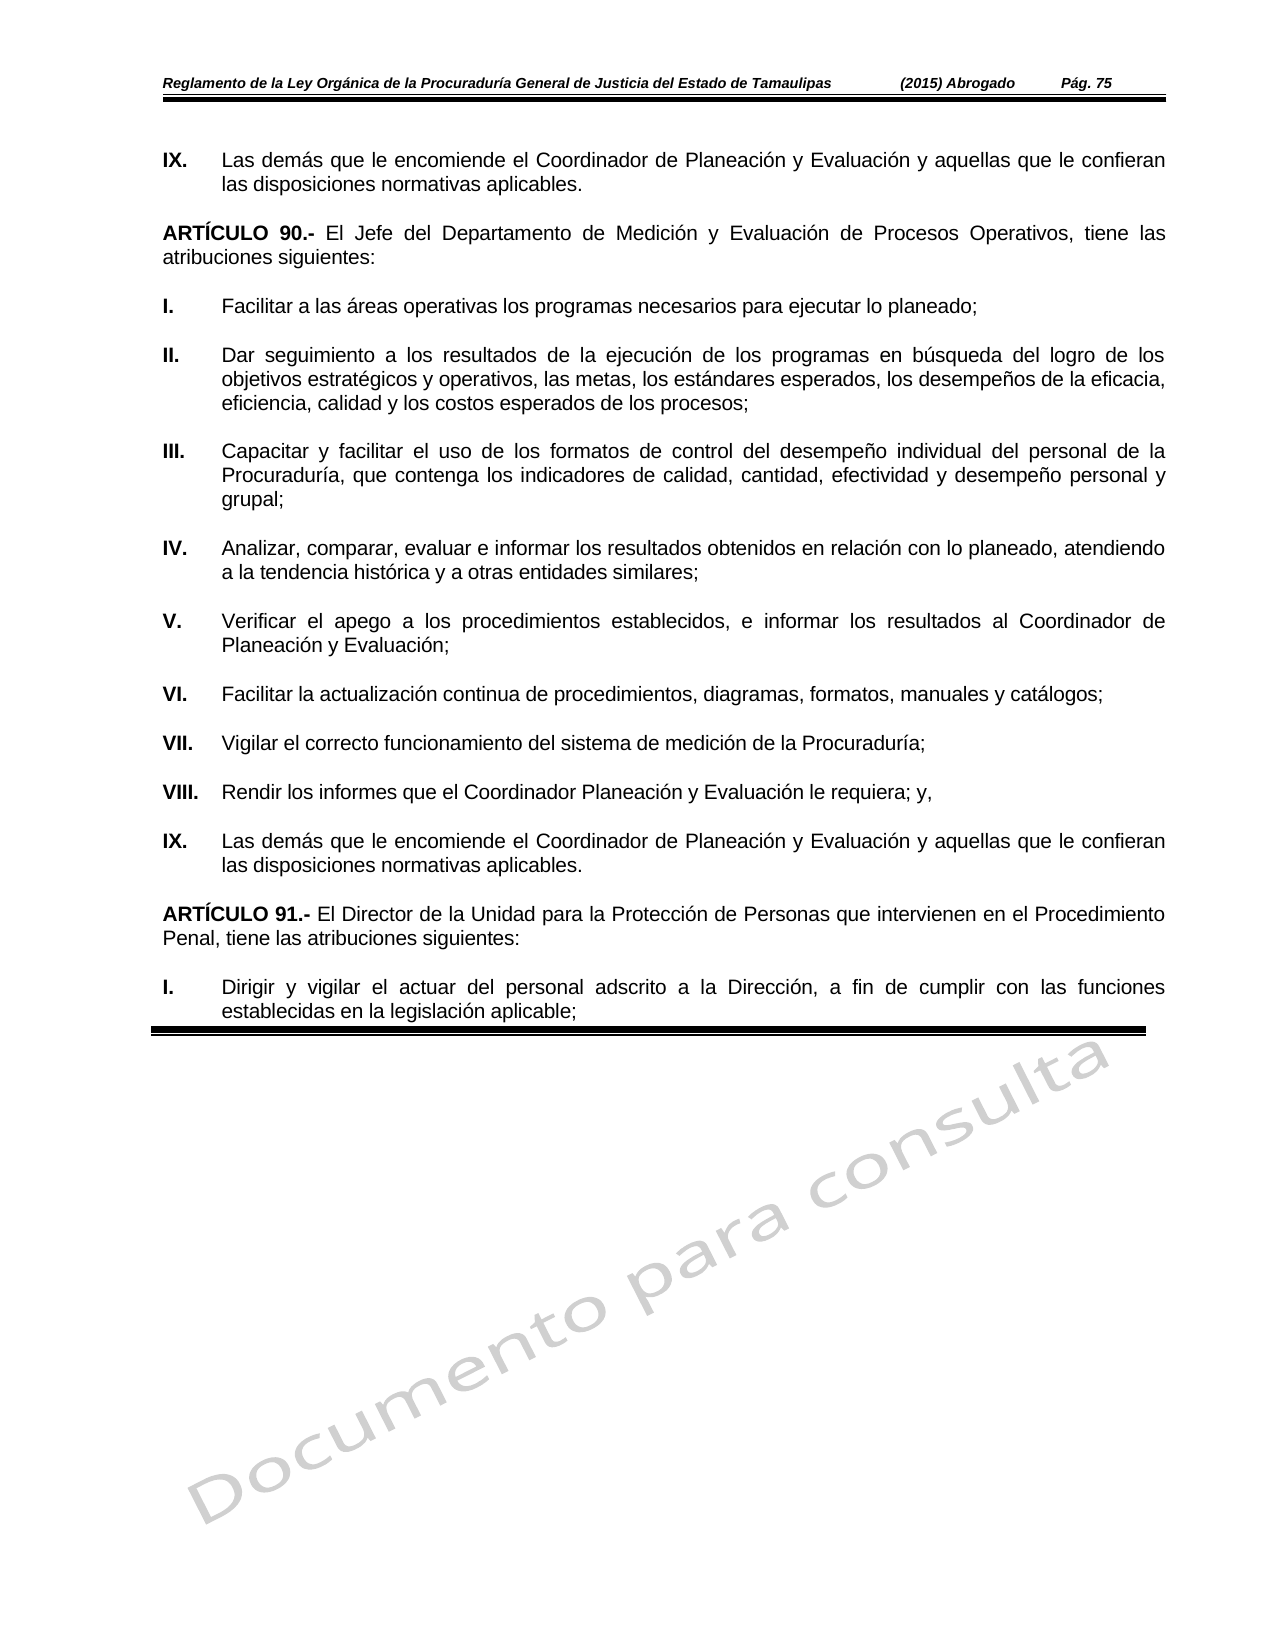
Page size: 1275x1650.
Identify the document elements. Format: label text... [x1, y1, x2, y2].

list Capacitar y facilitar el uso de los formatos de control del desempeño individual del personal de la Procuraduría, que contenga los indicadores de calidad, cantidad, efectividad y desempeño personal y grupal; [162, 439, 1166, 511]
list Rendir los informes que el Coordinador Planeación y Evaluación le requiera; y, [162, 780, 1166, 804]
list Dirigir y vigilar el actuar del personal adscrito a la Dirección, a fin de cumplir con las funciones establecidas en la legislación aplicable; [162, 975, 1166, 1023]
list Verificar el apego a los procedimientos establecidos, e informar los resultados al Coordinador de Planeación y Evaluación; [162, 609, 1166, 657]
list Analizar, comparar, evaluar e informar los resultados obtenidos en relación con lo planeado, atendiendo a la tendencia histórica y a otras entidades similares; [162, 536, 1166, 584]
list Vigilar el correcto funcionamiento del sistema de medición de la Procuraduría; [162, 731, 1166, 755]
text ARTÍCULO 91.- El Director de la Unidad para la Protección de Personas que intervienen en el Procedimiento Penal, tiene las atribuciones siguientes: [162, 902, 1166, 950]
list Las demás que le encomiende el Coordinador de Planeación y Evaluación y aquellas que le confieran las disposiciones normativas aplicables. [162, 148, 1166, 196]
list Facilitar la actualización continua de procedimientos, diagramas, formatos, manuales y catálogos; [162, 682, 1166, 706]
list Facilitar a las áreas operativas los programas necesarios para ejecutar lo planeado; [162, 293, 1166, 317]
text ARTÍCULO 90.- El Jefe del Departamento de Medición y Evaluación de Procesos Operativos, tiene las atribuciones siguientes: [162, 221, 1166, 268]
list Dar seguimiento a los resultados de la ejecución de los programas en búsqueda del logro de los objetivos estratégicos y operativos, las metas, los estándares esperados, los desempeños de la eficacia, eficiencia, calidad y los costos esperados de los procesos; [162, 342, 1166, 414]
list Las demás que le encomiende el Coordinador de Planeación y Evaluación y aquellas que le confieran las disposiciones normativas aplicables. [162, 829, 1166, 877]
